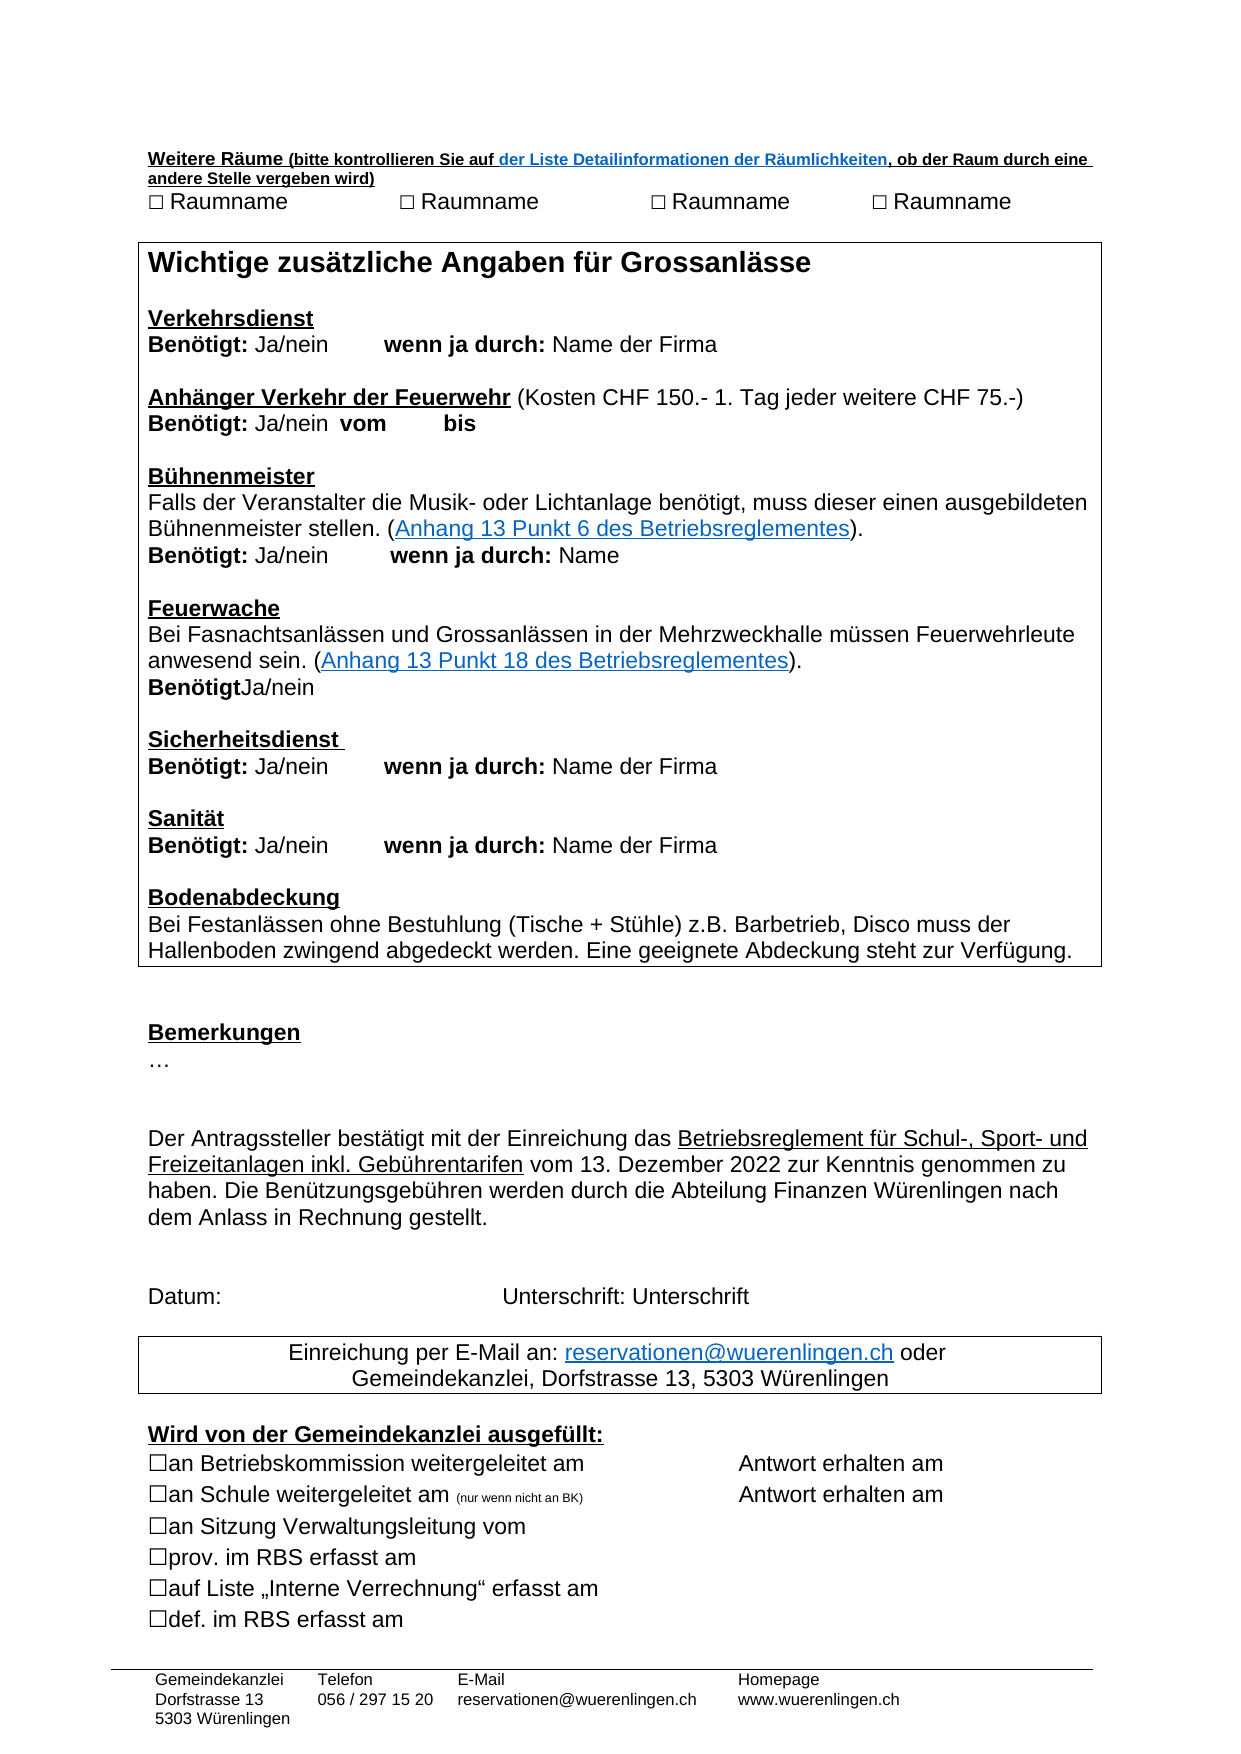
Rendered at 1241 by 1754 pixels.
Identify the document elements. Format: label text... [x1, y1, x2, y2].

text Weitere Räume (bitte kontrollieren Sie auf der Liste Detailinformationen der Räumlichkeiten, ob der Raum durch eine andere Stelle vergeben wird) [148, 148, 1093, 166]
text Verkehrsdienst [148, 304, 1093, 331]
text Sicherheitsdienst [148, 726, 1093, 753]
text Benötigt: wenn ja durch: [148, 753, 1093, 779]
text an Sitzung Verwaltungsleitung vom [148, 1510, 1093, 1541]
text Falls der Veranstalter die Musik- oder Lichtanlage benötigt, muss dieser einen ausgebildeten Bühnenmeister stellen. (Anhang 13 Punkt 6 des Betriebsreglementes). [148, 489, 1093, 542]
text Der Antragssteller bestätigt mit der Einreichung das Betriebsreglement für Schul-, Sport- und Freizeitanlagen inkl. Gebührentarifen vom 13. Dezember 2022 zur Kenntnis genommen zu haben. Die Benützungsgebühren werden durch die Abteilung Finanzen Würenlingen nach dem Anlass in Rechnung gestellt. [148, 1125, 1093, 1230]
text Sanität [148, 805, 1093, 832]
text auf Liste „Interne Verrechnung“ erfasst am [148, 1572, 1093, 1603]
text Bemerkungen [148, 1019, 1093, 1046]
text Benötigt: vom bis [148, 410, 1093, 436]
text prov. im RBS erfasst am [148, 1541, 1093, 1572]
text Anhänger Verkehr der Feuerwehr (Kosten CHF 150.- 1. Tag jeder weitere CHF 75.-) [148, 384, 1093, 410]
text Benötigt: wenn ja durch: [148, 542, 1093, 568]
text Benötigt: wenn ja durch: [148, 331, 1093, 357]
text Bühnenmeister [148, 463, 1093, 489]
text def. im RBS erfasst am [148, 1603, 1093, 1635]
text Weitere Räume (bitte kontrollieren Sie auf der Liste Detailinformationen der Räumlichkeiten, ob der Raum durch eine andere Stelle vergeben wird) [148, 167, 1093, 188]
text Datum: Unterschrift: [148, 1283, 1093, 1309]
text Bei Fasnachtsanlässen und Grossanlässen in der Mehrzweckhalle müssen Feuerwehrleute anwesend sein. (Anhang 13 Punkt 18 des Betriebsreglementes). [148, 621, 1093, 673]
text Einreichung per E-Mail an: reservationen@wuerenlingen.ch oder Gemeindekanzlei, Dorfstrasse 13, 5303 Würenlingen [139, 1337, 1101, 1393]
text Bodenabdeckung [148, 884, 1093, 908]
text Wichtige zusätzliche Angaben für Grossanlässe [139, 243, 1101, 278]
text an Betriebskommission weitergeleitet am Antwort erhalten am [148, 1447, 1093, 1478]
text Bei Festanlässen ohne Bestuhlung (Tische + Stühle) z.B. Barbetrieb, Disco muss der Hallenboden zwingend abgedeckt werden. Eine geeignete Abdeckung steht zur Verfügung. [139, 908, 1101, 966]
text Benötigt: wenn ja durch: [148, 832, 1093, 858]
text Feuerwache [148, 594, 1093, 621]
text Benötigt: [148, 673, 1093, 700]
text an Schule weitergeleitet am (nur wenn nicht an BK) Antwort erhalten am [148, 1478, 1093, 1510]
text Wird von der Gemeindekanzlei ausgefüllt: [148, 1421, 1093, 1447]
